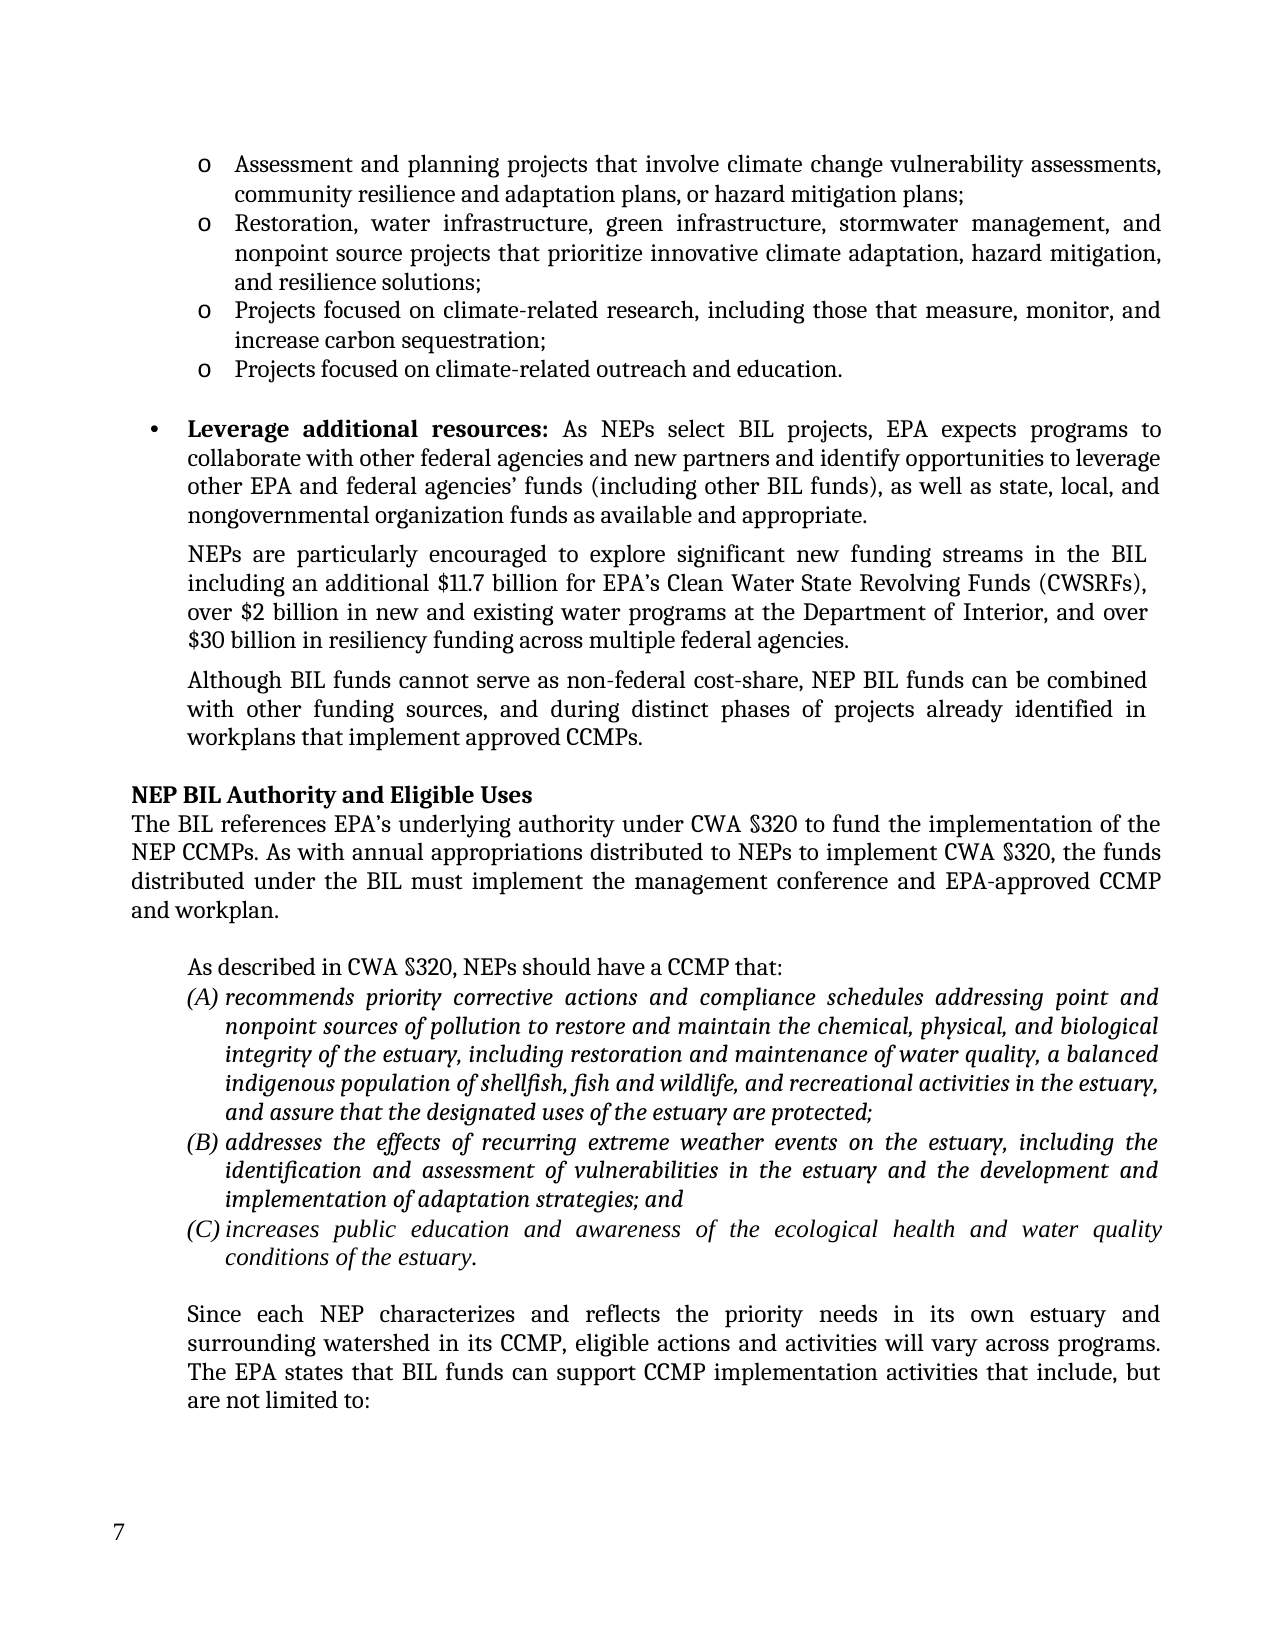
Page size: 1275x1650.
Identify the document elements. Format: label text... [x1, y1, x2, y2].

list Restoration, water infrastructure, green infrastructure, stormwater management, and nonpoint source projects that prioritize innovative climate adaptation, hazard mitigation, and resilience solutions; [197, 209, 1162, 296]
list Projects focused on climate-related outreach and education. [197, 355, 1162, 385]
list Leverage additional resources: As NEPs select BIL projects, EPA expects programs to collaborate with other federal agencies and new partners and identify opportunities to leverage other EPA and federal agencies’ funds (including other BIL funds), as well as state, local, and nongovernmental organization funds as available and appropriate. [150, 414, 1162, 530]
text Since each NEP characterizes and reflects the priority needs in its own estuary and surrounding watershed in its CCMP, eligible actions and activities will vary across programs. The EPA states that BIL funds can support CCMP implementation activities that include, but are not limited to: [187, 1300, 1162, 1415]
text NEPs are particularly encouraged to explore significant new funding streams in the BIL including an additional $11.7 billion for EPA’s Clean Water State Revolving Funds (CWSRFs), over $2 billion in new and existing water programs at the Department of Interior, and over $30 billion in resiliency funding across multiple federal agencies. [187, 540, 1148, 655]
text As described in CWA §320, NEPs should have a CCMP that: [187, 953, 1162, 982]
text NEP BIL Authority and Eligible Uses [131, 781, 1162, 809]
list Assessment and planning projects that involve climate change vulnerability assessments, community resilience and adaptation plans, or hazard mitigation plans; [197, 150, 1162, 209]
list recommends priority corrective actions and compliance schedules addressing point and nonpoint sources of pollution to restore and maintain the chemical, physical, and biological integrity of the estuary, including restoration and maintenance of water quality, a balanced indigenous population of shellfish, fish and wildlife, and recreational activities in the estuary, and assure that the designated uses of the estuary are protected; [187, 982, 1162, 1127]
text The BIL references EPA’s underlying authority under CWA §320 to fund the implementation of the NEP CCMPs. As with annual appropriations distributed to NEPs to implement CWA §320, the funds distributed under the BIL must implement the management conference and EPA-approved CCMP and workplan. [131, 809, 1162, 924]
list increases public education and awareness of the ecological health and water quality conditions of the estuary. [187, 1214, 1162, 1271]
list Projects focused on climate-related research, including those that measure, monitor, and increase carbon sequestration; [197, 296, 1162, 355]
text Although BIL funds cannot serve as non-federal cost-share, NEP BIL funds can be combined with other funding sources, and during distinct phases of projects already identified in workplans that implement approved CCMPs. [187, 666, 1148, 752]
list addresses the effects of recurring extreme weather events on the estuary, including the identification and assessment of vulnerabilities in the estuary and the development and implementation of adaptation strategies; and [187, 1127, 1162, 1214]
